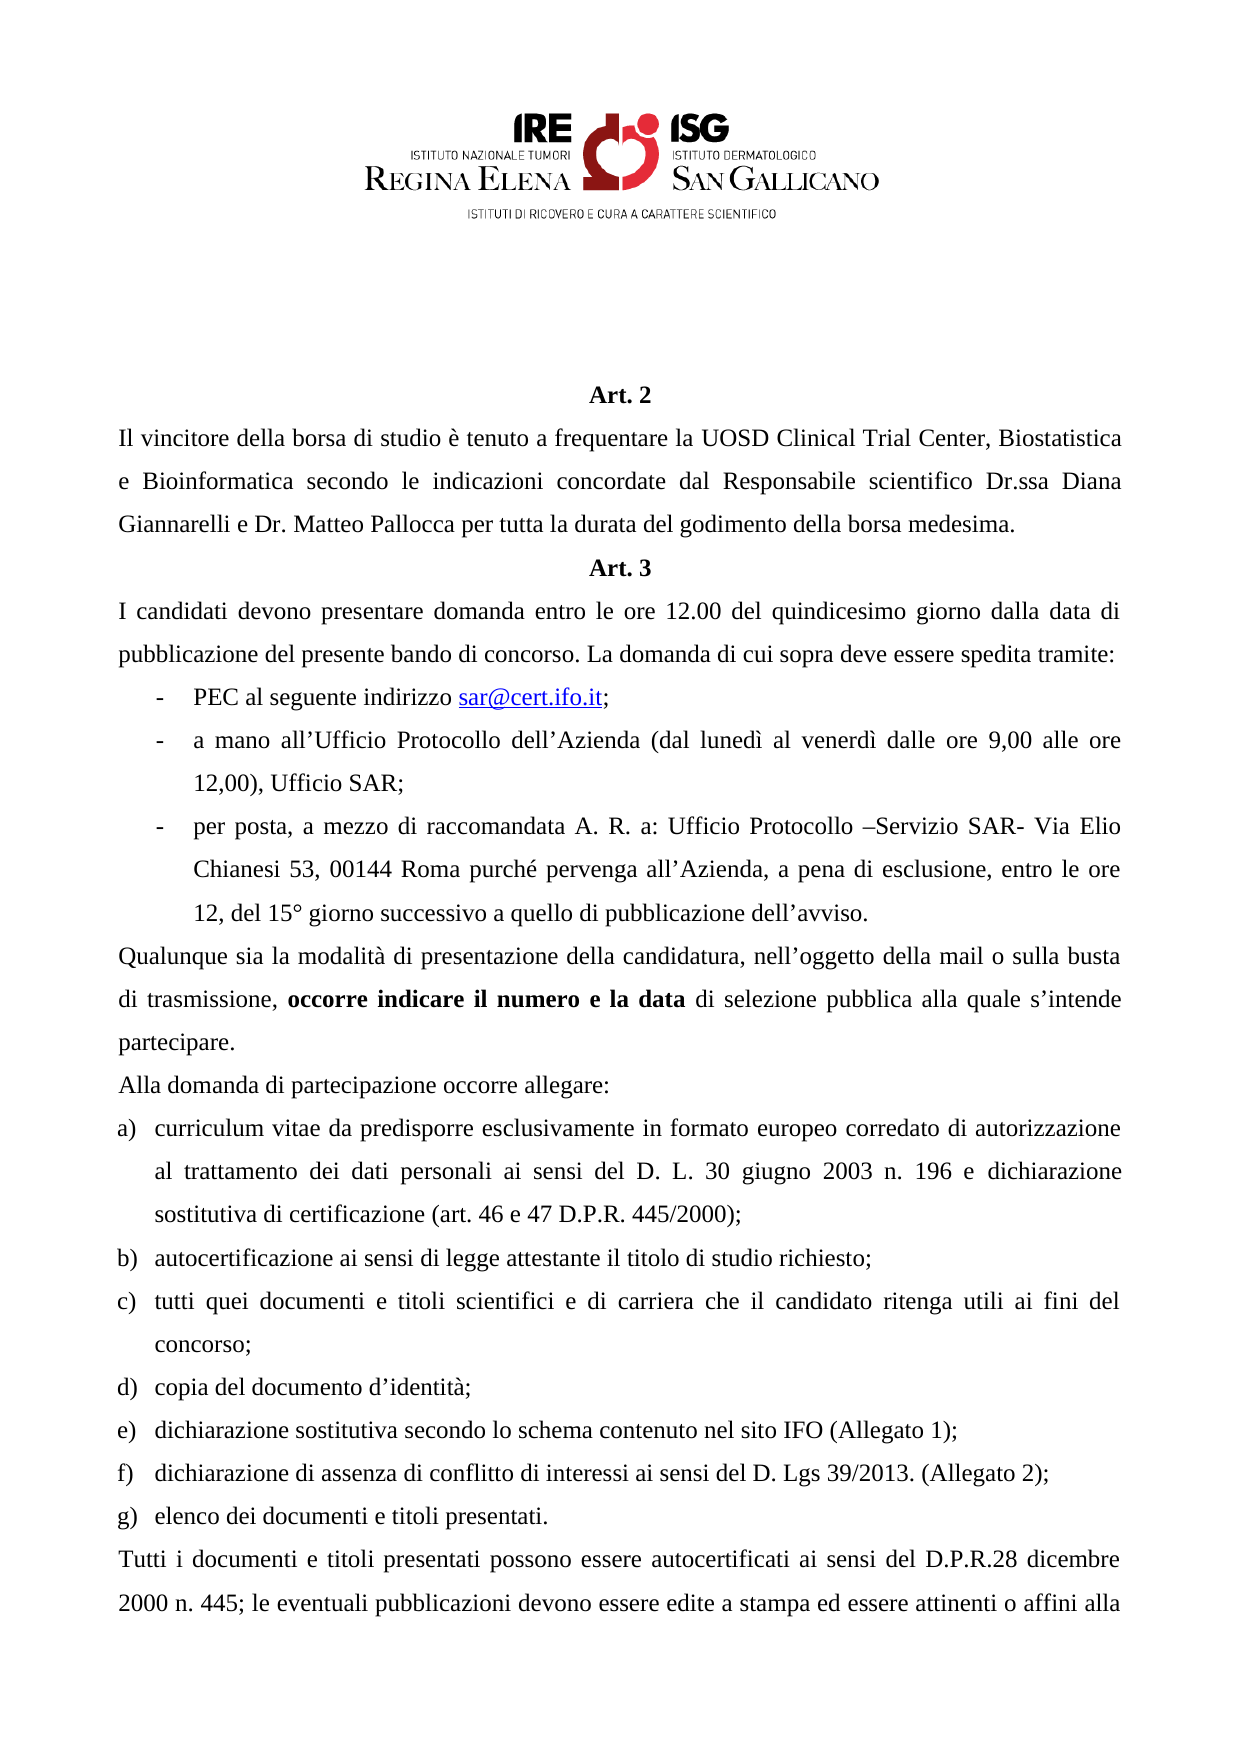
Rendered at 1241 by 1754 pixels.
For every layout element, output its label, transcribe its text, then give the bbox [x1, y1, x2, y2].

list elenco dei documenti e titoli presentati. [117, 1501, 1122, 1530]
text Art. 2 [118, 380, 1122, 409]
text Art. 3 [118, 553, 1122, 581]
text Qualunque sia la modalità di presentazione della candidatura, nell’oggetto della mail o sulla busta di trasmissione, occorre indicare il numero e la data di selezione pubblica alla quale s’intende partecipare. [118, 941, 1122, 1056]
list copia del documento d’identità; [117, 1372, 1122, 1401]
list a mano all’Ufficio Protocollo dell’Azienda (dal lunedì al venerdì dalle ore 9,00 alle ore 12,00), Ufficio SAR; [156, 725, 1122, 797]
picture [118, 73, 1123, 251]
list PEC al seguente indirizzo sar@cert.ifo.it; [156, 682, 1122, 711]
list curriculum vitae da predisporre esclusivamente in formato europeo corredato di autorizzazione al trattamento dei dati personali ai sensi del D. L. 30 giugno 2003 n. 196 e dichiarazione sostitutiva di certificazione (art. 46 e 47 D.P.R. 445/2000); [117, 1113, 1122, 1228]
text Il vincitore della borsa di studio è tenuto a frequentare la UOSD Clinical Trial Center, Biostatistica e Bioinformatica secondo le indicazioni concordate dal Responsabile scientifico Dr.ssa Diana Giannarelli e Dr. Matteo Pallocca per tutta la durata del godimento della borsa medesima. [118, 423, 1122, 538]
list per posta, a mezzo di raccomandata A. R. a: Ufficio Protocollo –Servizio SAR- Via Elio Chianesi 53, 00144 Roma purché pervenga all’Azienda, a pena di esclusione, entro le ore 12, del 15° giorno successivo a quello di pubblicazione dell’avviso. [156, 811, 1122, 926]
text I candidati devono presentare domanda entro le ore 12.00 del quindicesimo giorno dalla data di pubblicazione del presente bando di concorso. La domanda di cui sopra deve essere spedita tramite: [118, 596, 1122, 668]
list autocertificazione ai sensi di legge attestante il titolo di studio richiesto; [117, 1243, 1122, 1271]
list dichiarazione di assenza di conflitto di interessi ai sensi del D. Lgs 39/2013. (Allegato 2); [117, 1458, 1122, 1487]
text Alla domanda di partecipazione occorre allegare: [118, 1070, 1122, 1099]
list dichiarazione sostitutiva secondo lo schema contenuto nel sito IFO (Allegato 1); [117, 1415, 1122, 1444]
list tutti quei documenti e titoli scientifici e di carriera che il candidato ritenga utili ai fini del concorso; [117, 1286, 1122, 1358]
